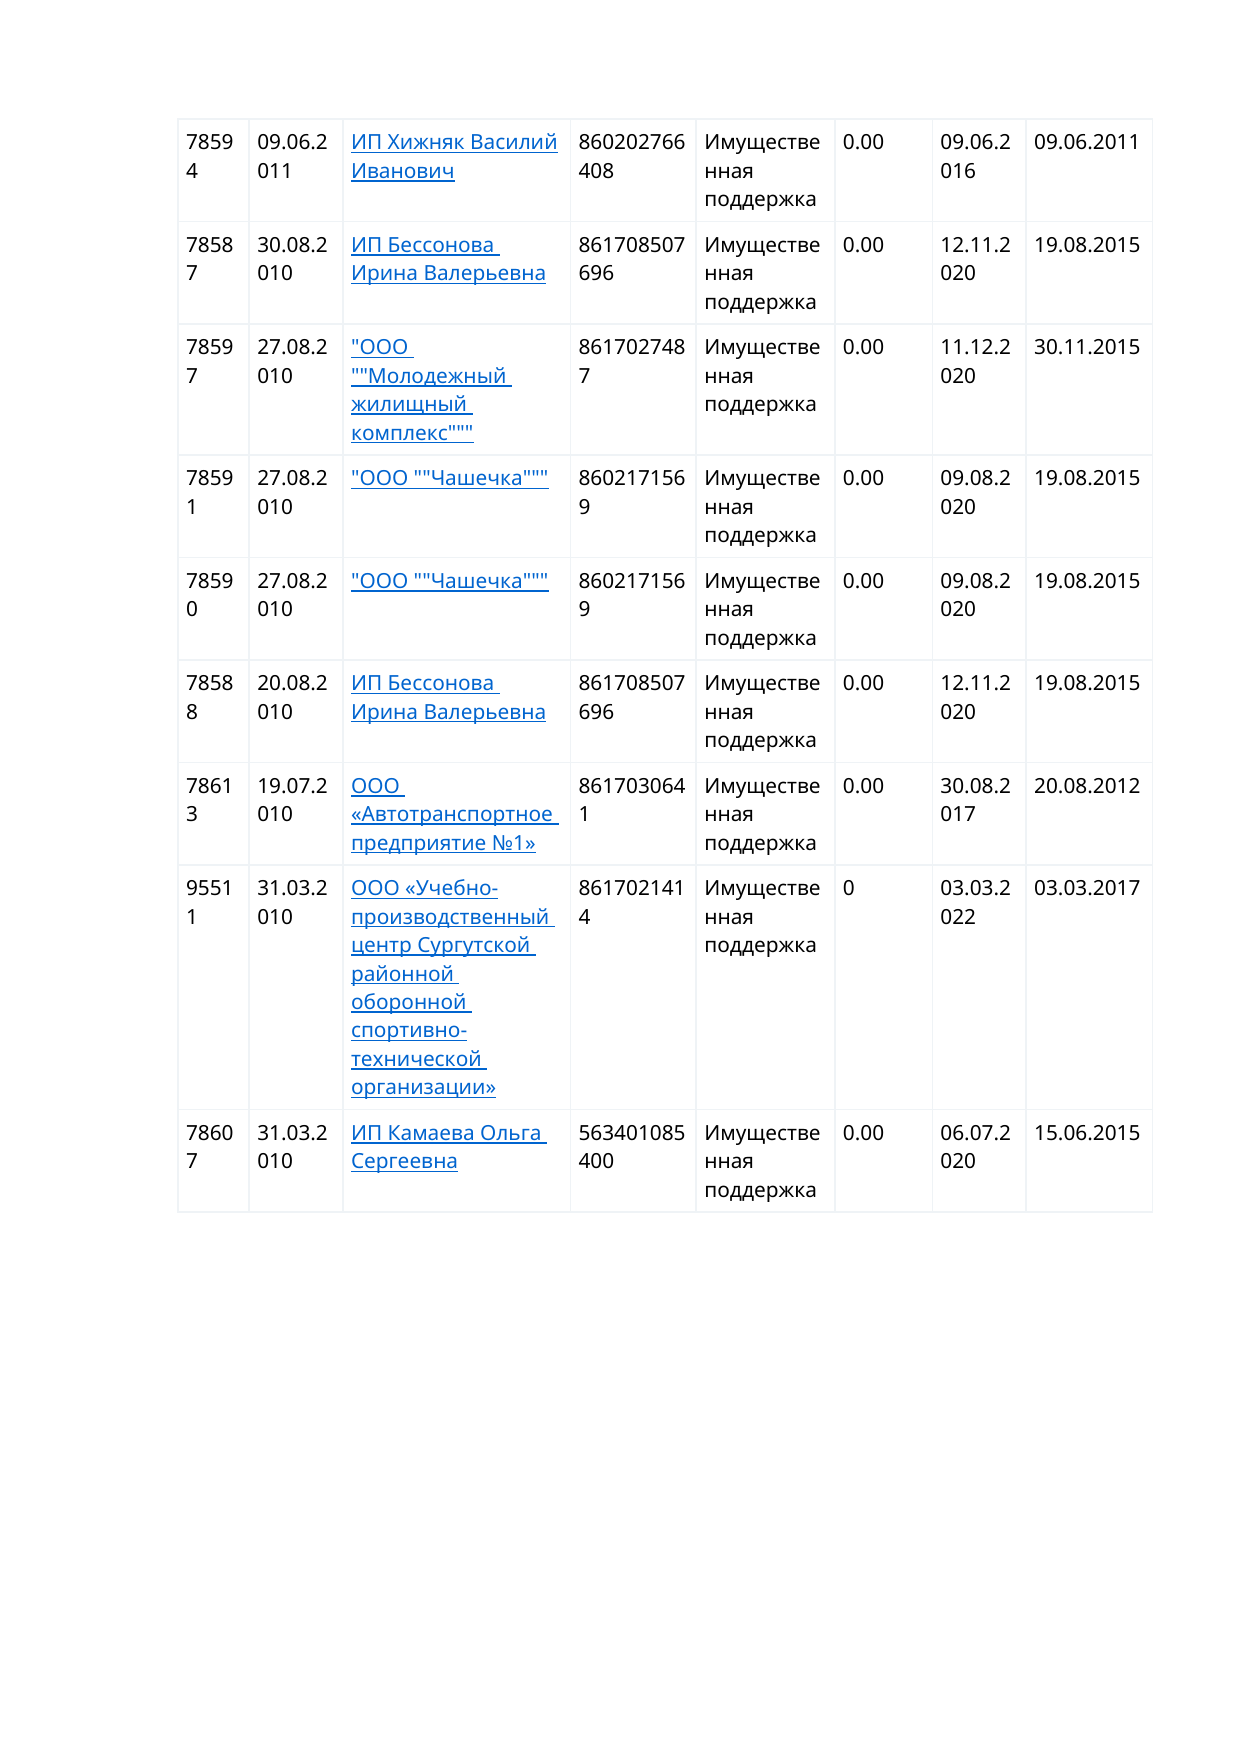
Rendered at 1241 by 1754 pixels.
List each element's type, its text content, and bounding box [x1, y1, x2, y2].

table_cell 11.12.2020 [933, 325, 1025, 454]
table_cell 03.03.2022 [933, 866, 1025, 1109]
table_cell ИП Хижняк Василий Иванович [344, 120, 570, 221]
table_cell 19.07.2010 [250, 763, 342, 864]
table_cell 19.08.2015 [1027, 222, 1152, 323]
table_cell 78587 [179, 222, 248, 323]
table_cell 78591 [179, 456, 248, 557]
table_cell 09.06.2011 [250, 120, 342, 221]
table_cell 0.00 [836, 661, 932, 762]
table_cell 27.08.2010 [250, 456, 342, 557]
table_cell 19.08.2015 [1027, 558, 1152, 659]
table_cell "ООО ""Чашечка""" [344, 558, 570, 659]
table_cell ИП Бессонова Ирина Валерьевна [344, 222, 570, 323]
table_cell ООО «Автотранспортное предприятие №1» [344, 763, 570, 864]
table_cell 0.00 [836, 456, 932, 557]
table_cell 0 [836, 866, 932, 1109]
table_cell 861708507696 [571, 222, 695, 323]
table_cell 563401085400 [571, 1110, 695, 1211]
table_cell 8617030641 [571, 763, 695, 864]
table_cell 0.00 [836, 558, 932, 659]
table_cell 19.08.2015 [1027, 661, 1152, 762]
table_cell 09.08.2020 [933, 558, 1025, 659]
table_cell 78590 [179, 558, 248, 659]
table_cell 95511 [179, 866, 248, 1109]
table_cell 30.08.2010 [250, 222, 342, 323]
table_cell 19.08.2015 [1027, 456, 1152, 557]
table_cell 0.00 [836, 1110, 932, 1211]
table_cell 860202766408 [571, 120, 695, 221]
table_cell ООО «Учебно-производственный центр Сургутской районной оборонной спортивно-технической организации» [344, 866, 570, 1109]
table_cell 0.00 [836, 120, 932, 221]
table_cell 78588 [179, 661, 248, 762]
table_cell 20.08.2010 [250, 661, 342, 762]
table_cell Имущественная поддержка [697, 866, 834, 1109]
table_cell 09.08.2020 [933, 456, 1025, 557]
table_cell Имущественная поддержка [697, 661, 834, 762]
table_cell Имущественная поддержка [697, 763, 834, 864]
table_cell Имущественная поддержка [697, 558, 834, 659]
table_cell 03.03.2017 [1027, 866, 1152, 1109]
table_cell ИП Камаева Ольга Сергеевна [344, 1110, 570, 1211]
table_cell 0.00 [836, 325, 932, 454]
table_cell "ООО ""Чашечка""" [344, 456, 570, 557]
table_cell Имущественная поддержка [697, 325, 834, 454]
table_cell 30.08.2017 [933, 763, 1025, 864]
table_cell 31.03.2010 [250, 866, 342, 1109]
table_cell 20.08.2012 [1027, 763, 1152, 864]
table_cell 0.00 [836, 222, 932, 323]
table_cell ИП Бессонова Ирина Валерьевна [344, 661, 570, 762]
table_cell 12.11.2020 [933, 222, 1025, 323]
table_cell 27.08.2010 [250, 325, 342, 454]
table_cell 12.11.2020 [933, 661, 1025, 762]
table_cell 78594 [179, 120, 248, 221]
table_cell 78607 [179, 1110, 248, 1211]
table_cell 8602171569 [571, 456, 695, 557]
table_cell Имущественная поддержка [697, 120, 834, 221]
table_cell Имущественная поддержка [697, 1110, 834, 1211]
table_cell 30.11.2015 [1027, 325, 1152, 454]
table_cell 09.06.2011 [1027, 120, 1152, 221]
table_cell Имущественная поддержка [697, 222, 834, 323]
table_cell 0.00 [836, 763, 932, 864]
table_cell Имущественная поддержка [697, 456, 834, 557]
table_cell 31.03.2010 [250, 1110, 342, 1211]
table_cell 09.06.2016 [933, 120, 1025, 221]
table_cell 78613 [179, 763, 248, 864]
table_cell 8617027487 [571, 325, 695, 454]
table_cell 27.08.2010 [250, 558, 342, 659]
table_cell 861708507696 [571, 661, 695, 762]
table_cell 78597 [179, 325, 248, 454]
table_cell 8602171569 [571, 558, 695, 659]
table_cell 8617021414 [571, 866, 695, 1109]
table_cell 06.07.2020 [933, 1110, 1025, 1211]
table_cell 15.06.2015 [1027, 1110, 1152, 1211]
table_cell "ООО ""Молодежный жилищный комплекс""" [344, 325, 570, 454]
